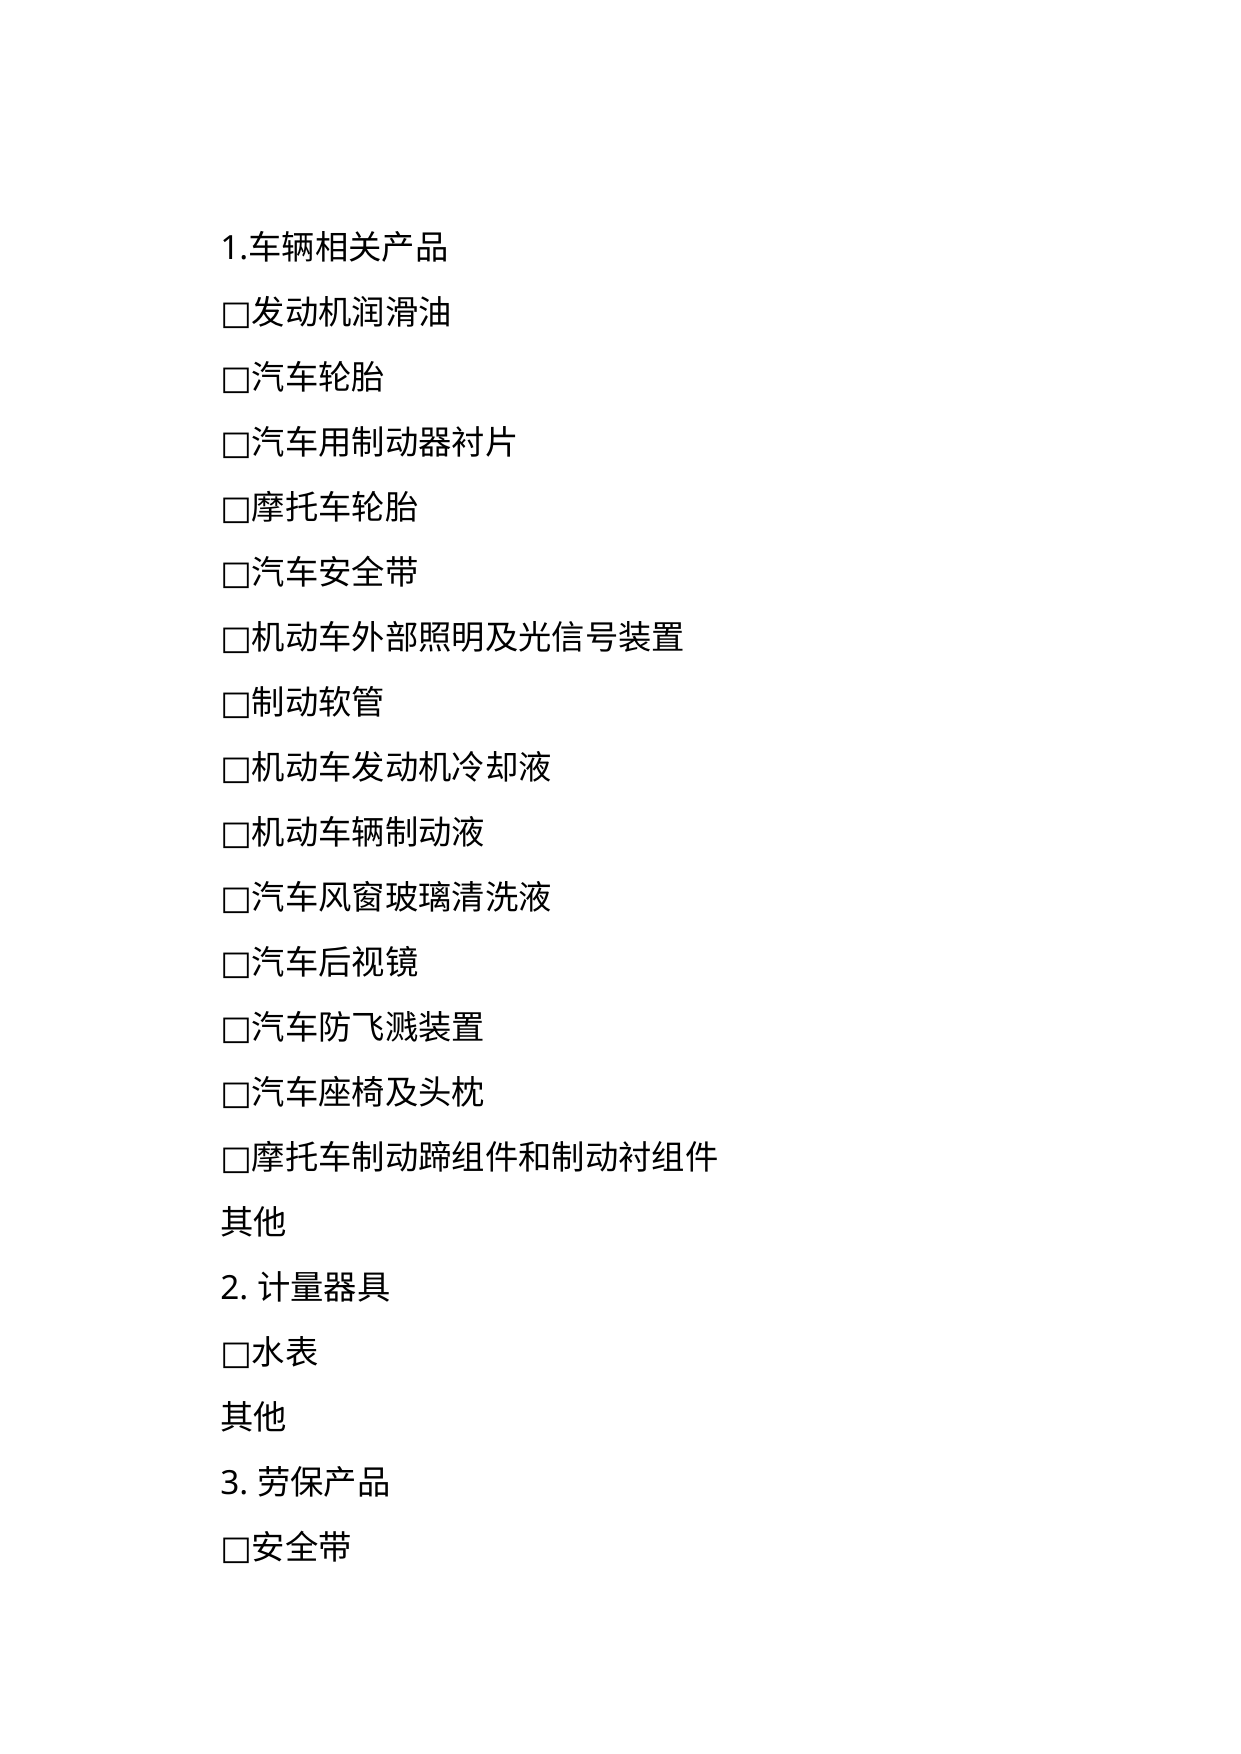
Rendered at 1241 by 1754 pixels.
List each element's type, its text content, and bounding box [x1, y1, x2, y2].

text 2. 计量器具 [153, 1252, 1087, 1317]
text □制动软管 [153, 667, 1087, 732]
text □汽车用制动器衬片 [153, 407, 1087, 472]
text □汽车座椅及头枕 [153, 1057, 1087, 1122]
text □发动机润滑油 [153, 277, 1087, 342]
text 1.车辆相关产品 [153, 212, 1087, 277]
text □机动车外部照明及光信号装置 [153, 602, 1087, 667]
text □汽车安全带 [153, 537, 1087, 602]
text 其他 [153, 1382, 1087, 1447]
text □安全带 [153, 1512, 1087, 1577]
text □水表 [153, 1317, 1087, 1382]
text □机动车发动机冷却液 [153, 732, 1087, 797]
text □汽车轮胎 [153, 342, 1087, 407]
text 其他 [153, 1187, 1087, 1252]
text 3. 劳保产品 [153, 1447, 1087, 1512]
text □摩托车制动蹄组件和制动衬组件 [153, 1122, 1087, 1187]
text □汽车后视镜 [153, 927, 1087, 992]
text □汽车风窗玻璃清洗液 [153, 862, 1087, 927]
text □汽车防飞溅装置 [153, 992, 1087, 1057]
text □摩托车轮胎 [153, 472, 1087, 537]
text □机动车辆制动液 [153, 797, 1087, 862]
